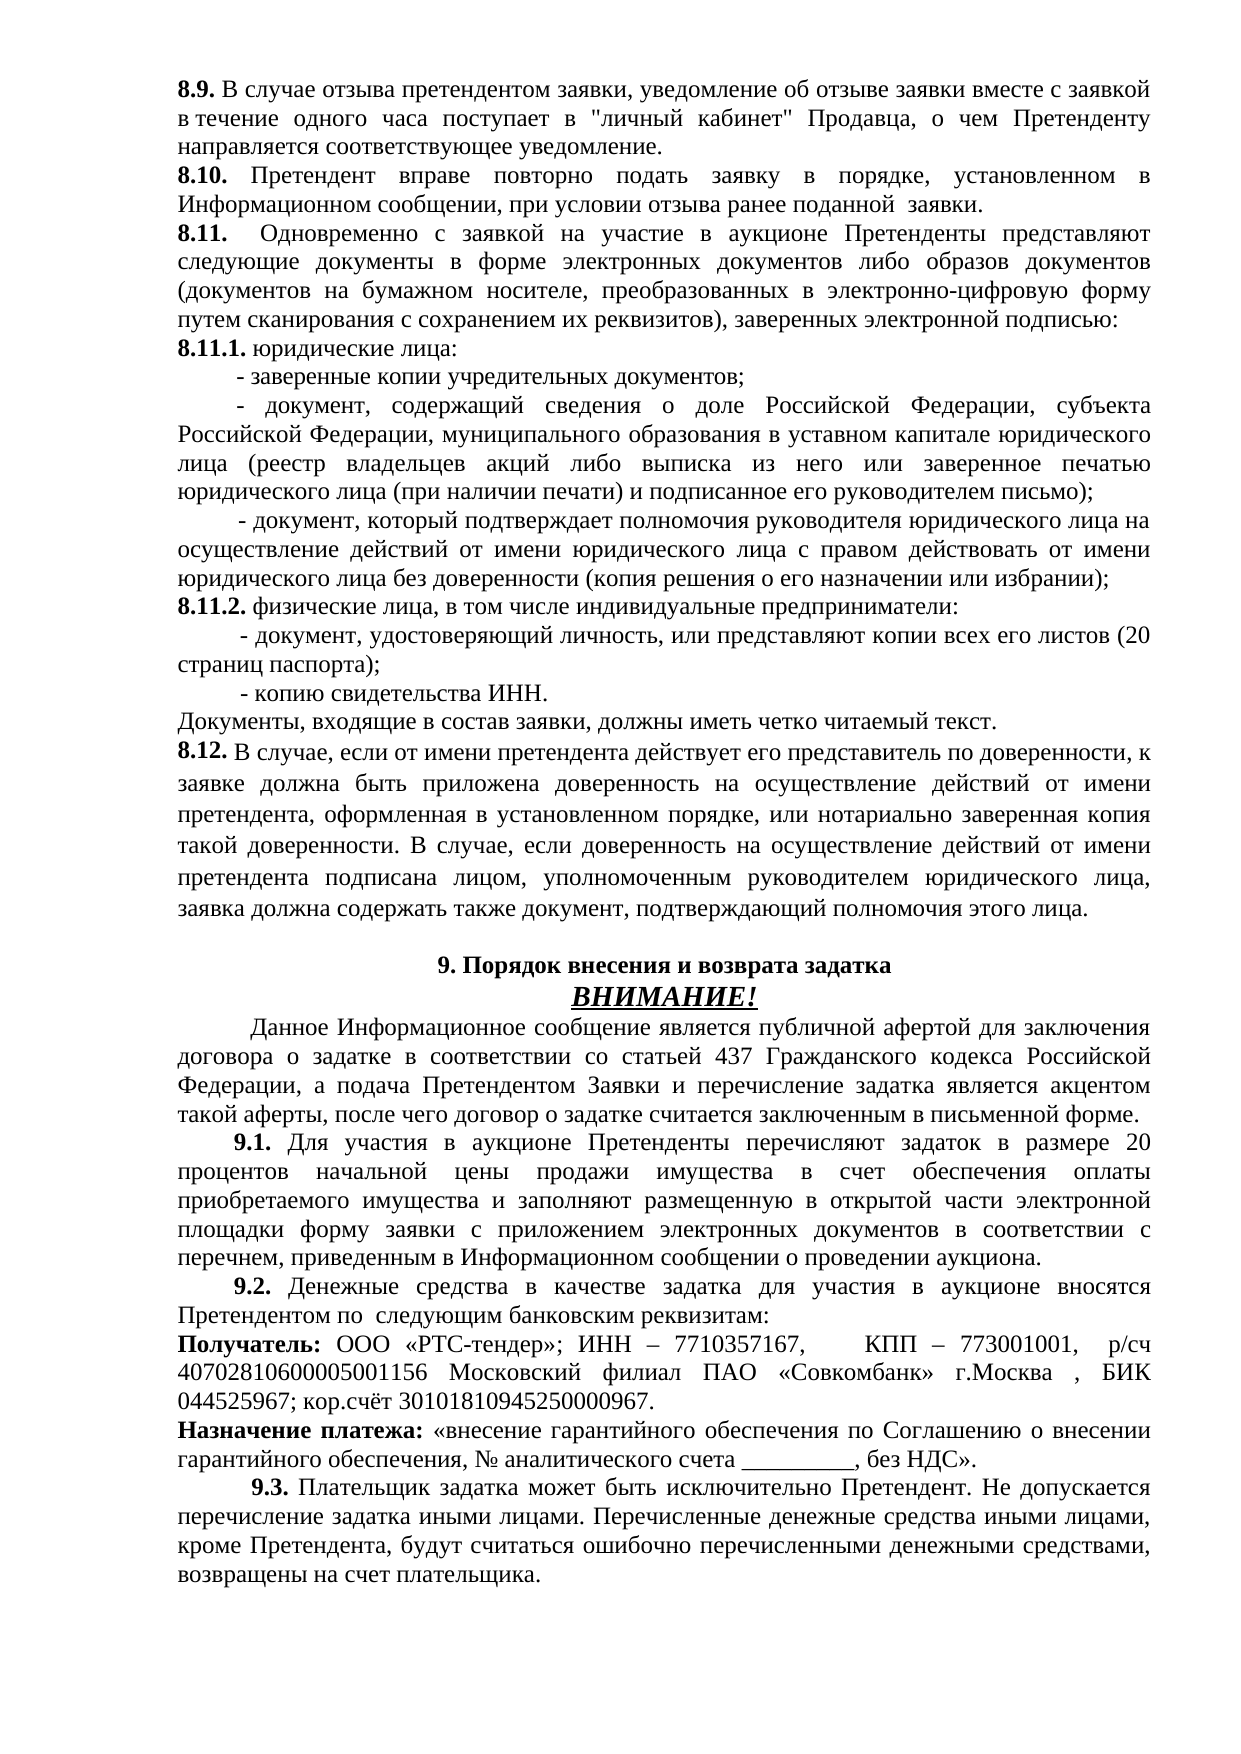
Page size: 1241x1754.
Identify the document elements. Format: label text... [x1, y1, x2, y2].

text Документы, входящие в состав заявки, должны иметь четко читаемый текст. [177, 706, 1152, 735]
text 8.11.1. юридические лица: [177, 333, 1152, 361]
text - документ, удостоверяющий личность, или представляют копии всех его листов (20 страниц паспорта); [177, 620, 1152, 678]
text 8.11. Одновременно с заявкой на участие в аукционе Претенденты представляют следующие документы в форме электронных документов либо образов документов (документов на бумажном носителе, преобразованных в электронно-цифровую форму путем сканирования с сохранением их реквизитов), заверенных электронной подписью: [177, 218, 1152, 333]
text 9.1. Для участия в аукционе Претенденты перечисляют задаток в размере 20 процентов начальной цены продажи имущества в счет обеспечения оплаты приобретаемого имущества и заполняют размещенную в открытой части электронной площадки форму заявки с приложением электронных документов в соответствии с перечнем, приведенным в Информационном сообщении о проведении аукциона. [177, 1127, 1152, 1271]
text 9.3. Плательщик задатка может быть исключительно Претендент. Не допускается перечисление задатка иными лицами. Перечисленные денежные средства иными лицами, кроме Претендента, будут считаться ошибочно перечисленными денежными средствами, возвращены на счет плательщика. [177, 1472, 1152, 1587]
text - документ, который подтверждает полномочия руководителя юридического лица на осуществление действий от имени юридического лица с правом действовать от имени юридического лица без доверенности (копия решения о его назначении или избрании); [177, 505, 1152, 591]
text Назначение платежа: «внесение гарантийного обеспечения по Соглашению о внесении гарантийного обеспечения, № аналитического счета _________, без НДС». [177, 1415, 1152, 1472]
text 8.11.2. физические лица, в том числе индивидуальные предприниматели: [177, 591, 1152, 620]
text - заверенные копии учредительных документов; [177, 361, 1152, 390]
text 8.9. В случае отзыва претендентом заявки, уведомление об отзыве заявки вместе с заявкой в течение одного часа поступает в "личный кабинет" Продавца, о чем Претенденту направляется соответствующее уведомление. [177, 74, 1152, 160]
text Получатель: ООО «РТС-тендер»; ИНН – 7710357167, КПП – 773001001, р/сч 40702810600005001156 Московский филиал ПАО «Совкомбанк» г.Москва , БИК 044525967; кор.счёт 30101810945250000967. [177, 1329, 1152, 1415]
text Данное Информационное сообщение является публичной афертой для заключения договора о задатке в соответствии со статьей 437 Гражданского кодекса Российской Федерации, а подача Претендентом Заявки и перечисление задатка является акцентом такой аферты, после чего договор о задатке считается заключенным в письменной форме. [177, 1012, 1152, 1127]
text 8.12. В случае, если от имени претендента действует его представитель по доверенности, к заявке должна быть приложена доверенность на осуществление действий от имени претендента, оформленная в установленном порядке, или нотариально заверенная копия такой доверенности. В случае, если доверенность на осуществление действий от имени претендента подписана лицом, уполномоченным руководителем юридического лица, заявка должна содержать также документ, подтверждающий полномочия этого лица. [177, 735, 1152, 921]
text 9.2. Денежные средства в качестве задатка для участия в аукционе вносятся Претендентом по следующим банковским реквизитам: [177, 1271, 1152, 1329]
text - копию свидетельства ИНН. [177, 678, 1152, 706]
text 8.10. Претендент вправе повторно подать заявку в порядке, установленном в Информационном сообщении, при условии отзыва ранее поданной заявки. [177, 160, 1152, 218]
text - документ, содержащий сведения о доле Российской Федерации, субъекта Российской Федерации, муниципального образования в уставном капитале юридического лица (реестр владельцев акций либо выписка из него или заверенное печатью юридического лица (при наличии печати) и подписанное его руководителем письмо); [177, 390, 1152, 505]
text 9. Порядок внесения и возврата задатка ВНИМАНИЕ! [177, 921, 1152, 1012]
